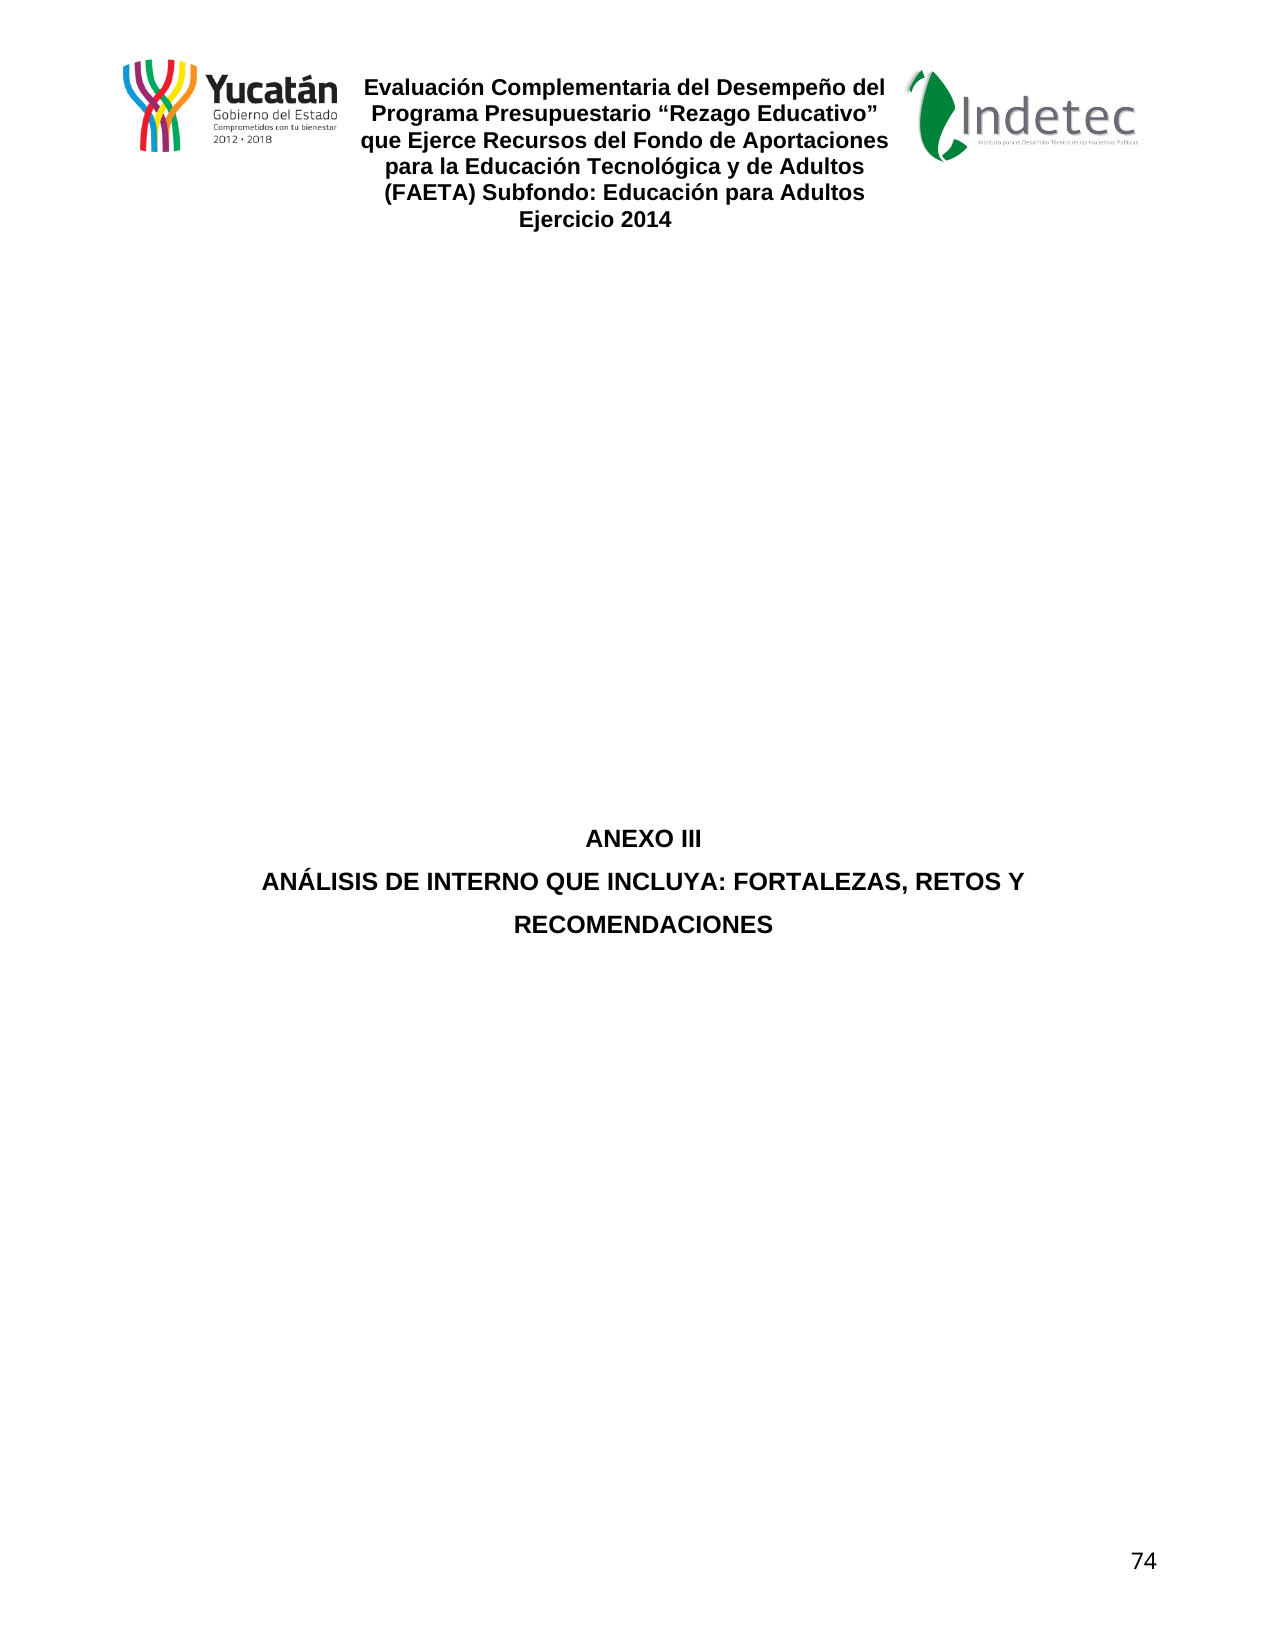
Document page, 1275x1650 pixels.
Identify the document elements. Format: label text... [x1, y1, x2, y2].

picture [101, 12, 358, 199]
text ANEXO III [130, 824, 1157, 853]
text ANÁLISIS DE INTERNO QUE INCLUYA: FORTALEZAS, RETOS Y RECOMENDACIONES [130, 867, 1157, 939]
picture [901, 64, 1144, 166]
